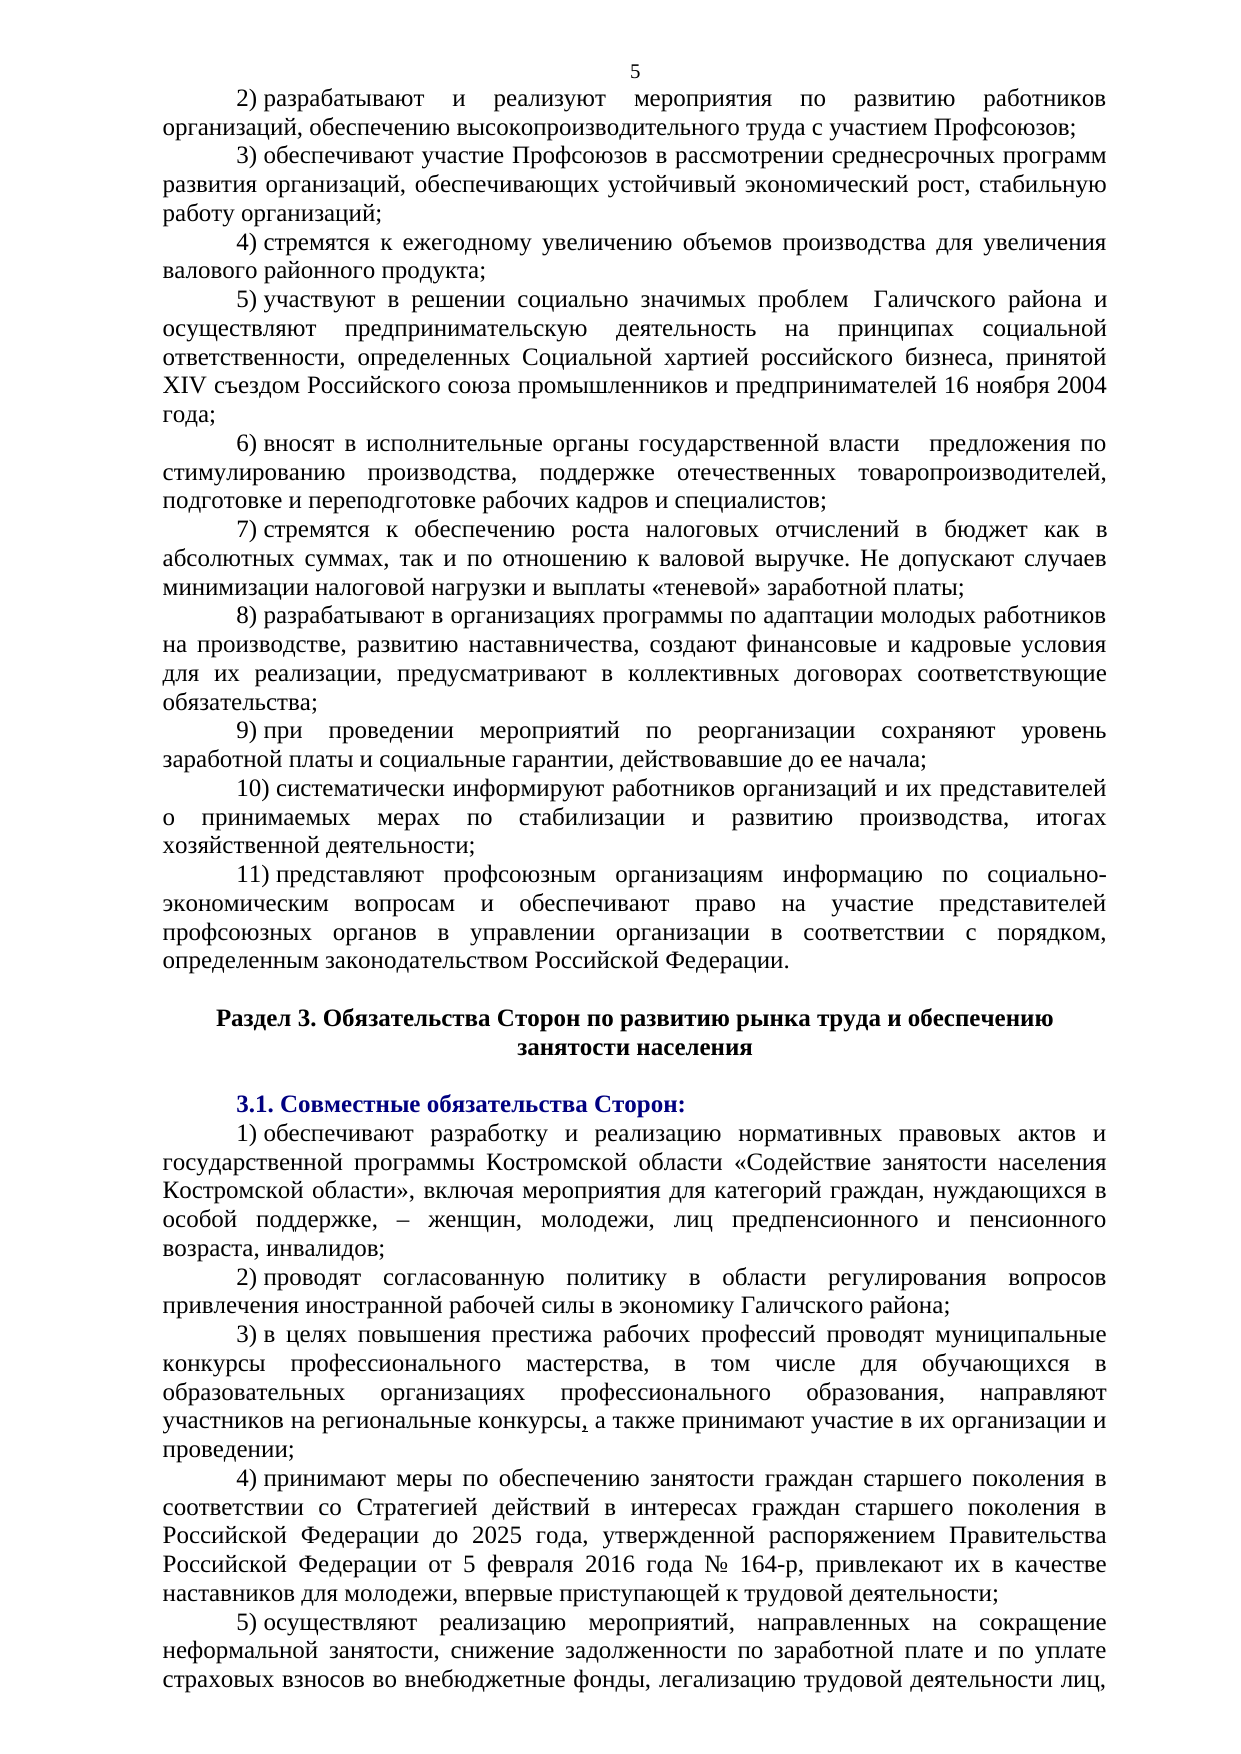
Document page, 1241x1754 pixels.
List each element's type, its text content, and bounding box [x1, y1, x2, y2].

text 2) разрабатывают и реализуют мероприятия по развитию работников организаций, обеспечению высокопроизводительного труда с участием Профсоюзов; [162, 83, 1107, 141]
text 5) участвуют в решении социально значимых проблем Галичского района и осуществляют предпринимательскую деятельность на принципах социальной ответственности, определенных Социальной хартией российского бизнеса, принятой XIV съездом Российского союза промышленников и предпринимателей 16 ноября 2004 года; [162, 284, 1107, 428]
text 10) систематически информируют работников организаций и их представителей о принимаемых мерах по стабилизации и развитию производства, итогах хозяйственной деятельности; [162, 773, 1107, 859]
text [162, 1607, 1107, 1693]
subtitle Раздел 3. Обязательства Сторон по развитию рынка труда и обеспечению занятости населения [162, 1003, 1107, 1061]
subtitle 3.1. Совместные обязательства Сторон: [162, 1089, 1107, 1118]
text 3) обеспечивают участие Профсоюзов в рассмотрении среднесрочных программ развития организаций, обеспечивающих устойчивый экономический рост, стабильную работу организаций; [162, 141, 1107, 227]
text 1) обеспечивают разработку и реализацию нормативных правовых актов и государственной программы Костромской области «Содействие занятости населения Костромской области», включая мероприятия для категорий граждан, нуждающихся в особой поддержке, – женщин, молодежи, лиц предпенсионного и пенсионного возраста, инвалидов; [162, 1118, 1107, 1262]
text 2) проводят согласованную политику в области регулирования вопросов привлечения иностранной рабочей силы в экономику Галичского района; [162, 1262, 1107, 1319]
text 4) стремятся к ежегодному увеличению объемов производства для увеличения валового районного продукта; [162, 227, 1107, 284]
text 7) стремятся к обеспечению роста налоговых отчислений в бюджет как в абсолютных суммах, так и по отношению к валовой выручке. Не допускают случаев минимизации налоговой нагрузки и выплаты «теневой» заработной платы; [162, 514, 1107, 601]
text 6) вносят в исполнительные органы государственной власти предложения по стимулированию производства, поддержке отечественных товаропроизводителей, подготовке и переподготовке рабочих кадров и специалистов; [162, 428, 1107, 514]
text 3) в целях повышения престижа рабочих профессий проводят муниципальные конкурсы профессионального мастерства, в том числе для обучающихся в образовательных организациях профессионального образования, направляют участников на региональные конкурсы, а также принимают участие в их организации и проведении; [162, 1319, 1107, 1463]
text 11) представляют профсоюзным организациям информацию по социально-экономическим вопросам и обеспечивают право на участие представителей профсоюзных органов в управлении организации в соответствии с порядком, определенным законодательством Российской Федерации. [162, 859, 1107, 974]
text 8) разрабатывают в организациях программы по адаптации молодых работников на производстве, развитию наставничества, создают финансовые и кадровые условия для их реализации, предусматривают в коллективных договорах соответствующие обязательства; [162, 601, 1107, 716]
text 4) принимают меры по обеспечению занятости граждан старшего поколения в соответствии со Стратегией действий в интересах граждан старшего поколения в Российской Федерации до 2025 года, утвержденной распоряжением Правительства Российской Федерации от 5 февраля 2016 года № 164-р, привлекают их в качестве наставников для молодежи, впервые приступающей к трудовой деятельности; [162, 1463, 1107, 1607]
text 9) при проведении мероприятий по реорганизации сохраняют уровень заработной платы и социальные гарантии, действовавшие до ее начала; [162, 716, 1107, 773]
